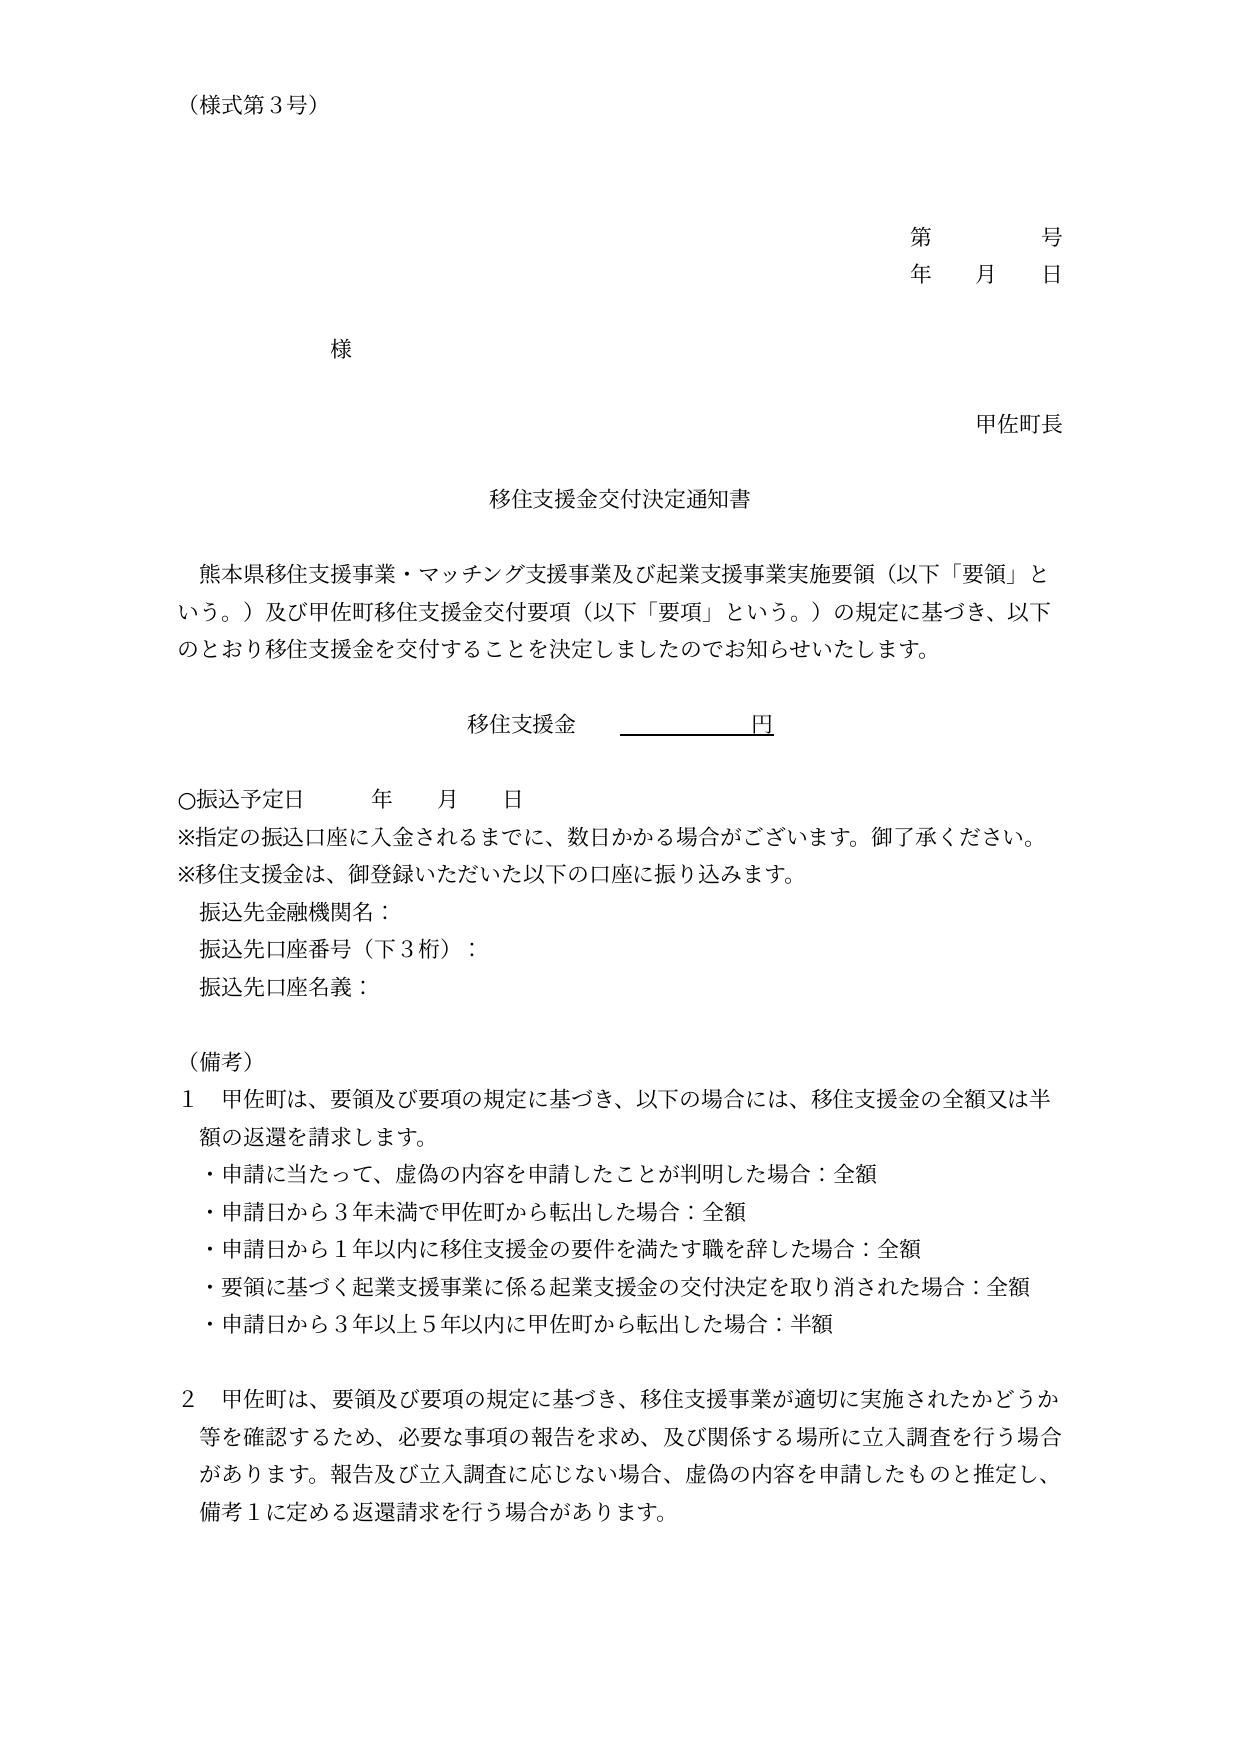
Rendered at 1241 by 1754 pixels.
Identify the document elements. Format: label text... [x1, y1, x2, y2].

text １ 甲佐町は、要領及び要項の規定に基づき、以下の場合には、移住支援金の全額又は半額の返還を請求します。 [177, 1079, 1063, 1154]
text 振込先口座番号（下３桁）： [177, 929, 1063, 967]
text ・申請日から３年未満で甲佐町から転出した場合：全額 [177, 1192, 1063, 1229]
text ２ 甲佐町は、要領及び要項の規定に基づき、移住支援事業が適切に実施されたかどうか等を確認するため、必要な事項の報告を求め、及び関係する場所に立入調査を行う場合があります。報告及び立入調査に応じない場合、虚偽の内容を申請したものと推定し、備考１に定める返還請求を行う場合があります。 [177, 1379, 1063, 1529]
subtitle ・申請に当たって、虚偽の内容を申請したことが判明した場合：全額 [177, 1154, 1063, 1192]
text ・要領に基づく起業支援事業に係る起業支援金の交付決定を取り消された場合：全額 [199, 1267, 1063, 1304]
text ※指定の振込口座に入金されるまでに、数日かかる場合がございます。御了承ください。 [177, 817, 1063, 854]
text 振込先口座名義： [177, 967, 1063, 1004]
text ○振込予定日 年 月 日 [177, 779, 1063, 817]
text 移住支援金 円 [177, 704, 1063, 742]
text 第 号 [177, 217, 1063, 254]
text ※移住支援金は、御登録いただいた以下の口座に振り込みます。 [177, 854, 1063, 892]
text 振込先金融機関名： [177, 892, 1063, 929]
text （備考） [177, 1042, 1063, 1079]
text 年 月 日 [177, 254, 1063, 292]
text 甲佐町長 [177, 404, 1063, 442]
text ・申請日から３年以上５年以内に甲佐町から転出した場合：半額 [177, 1304, 1063, 1342]
text ・申請日から１年以内に移住支援金の要件を満たす職を辞した場合：全額 [199, 1229, 1063, 1267]
text 様 [177, 329, 1063, 367]
text 熊本県移住支援事業・マッチング支援事業及び起業支援事業実施要領（以下「要領」という。）及び甲佐町移住支援金交付要項（以下「要項」という。）の規定に基づき、以下のとおり移住支援金を交付することを決定しましたのでお知らせいたします。 [177, 554, 1063, 667]
text 移住支援金交付決定通知書 [177, 479, 1063, 517]
